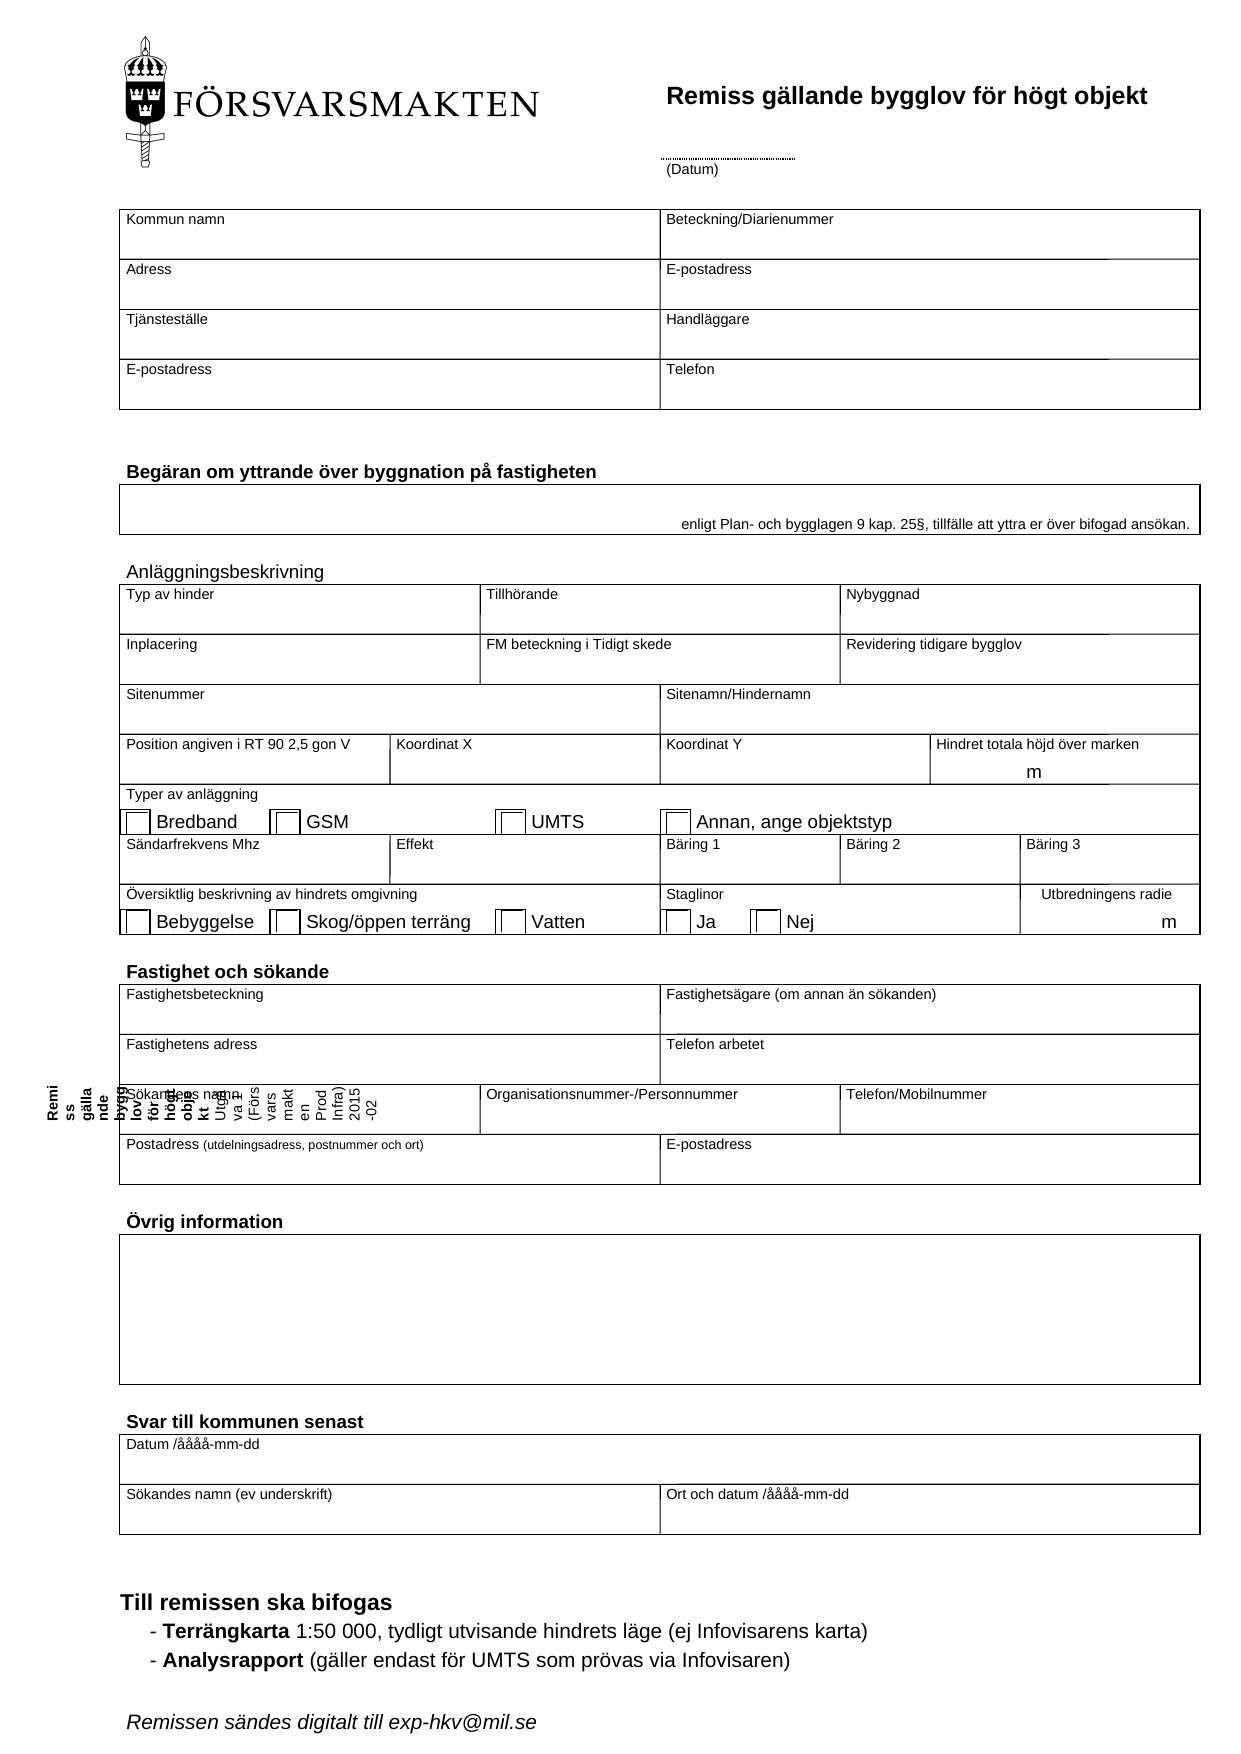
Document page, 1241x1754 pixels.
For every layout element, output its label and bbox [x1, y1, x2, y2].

picture [118, 30, 540, 177]
